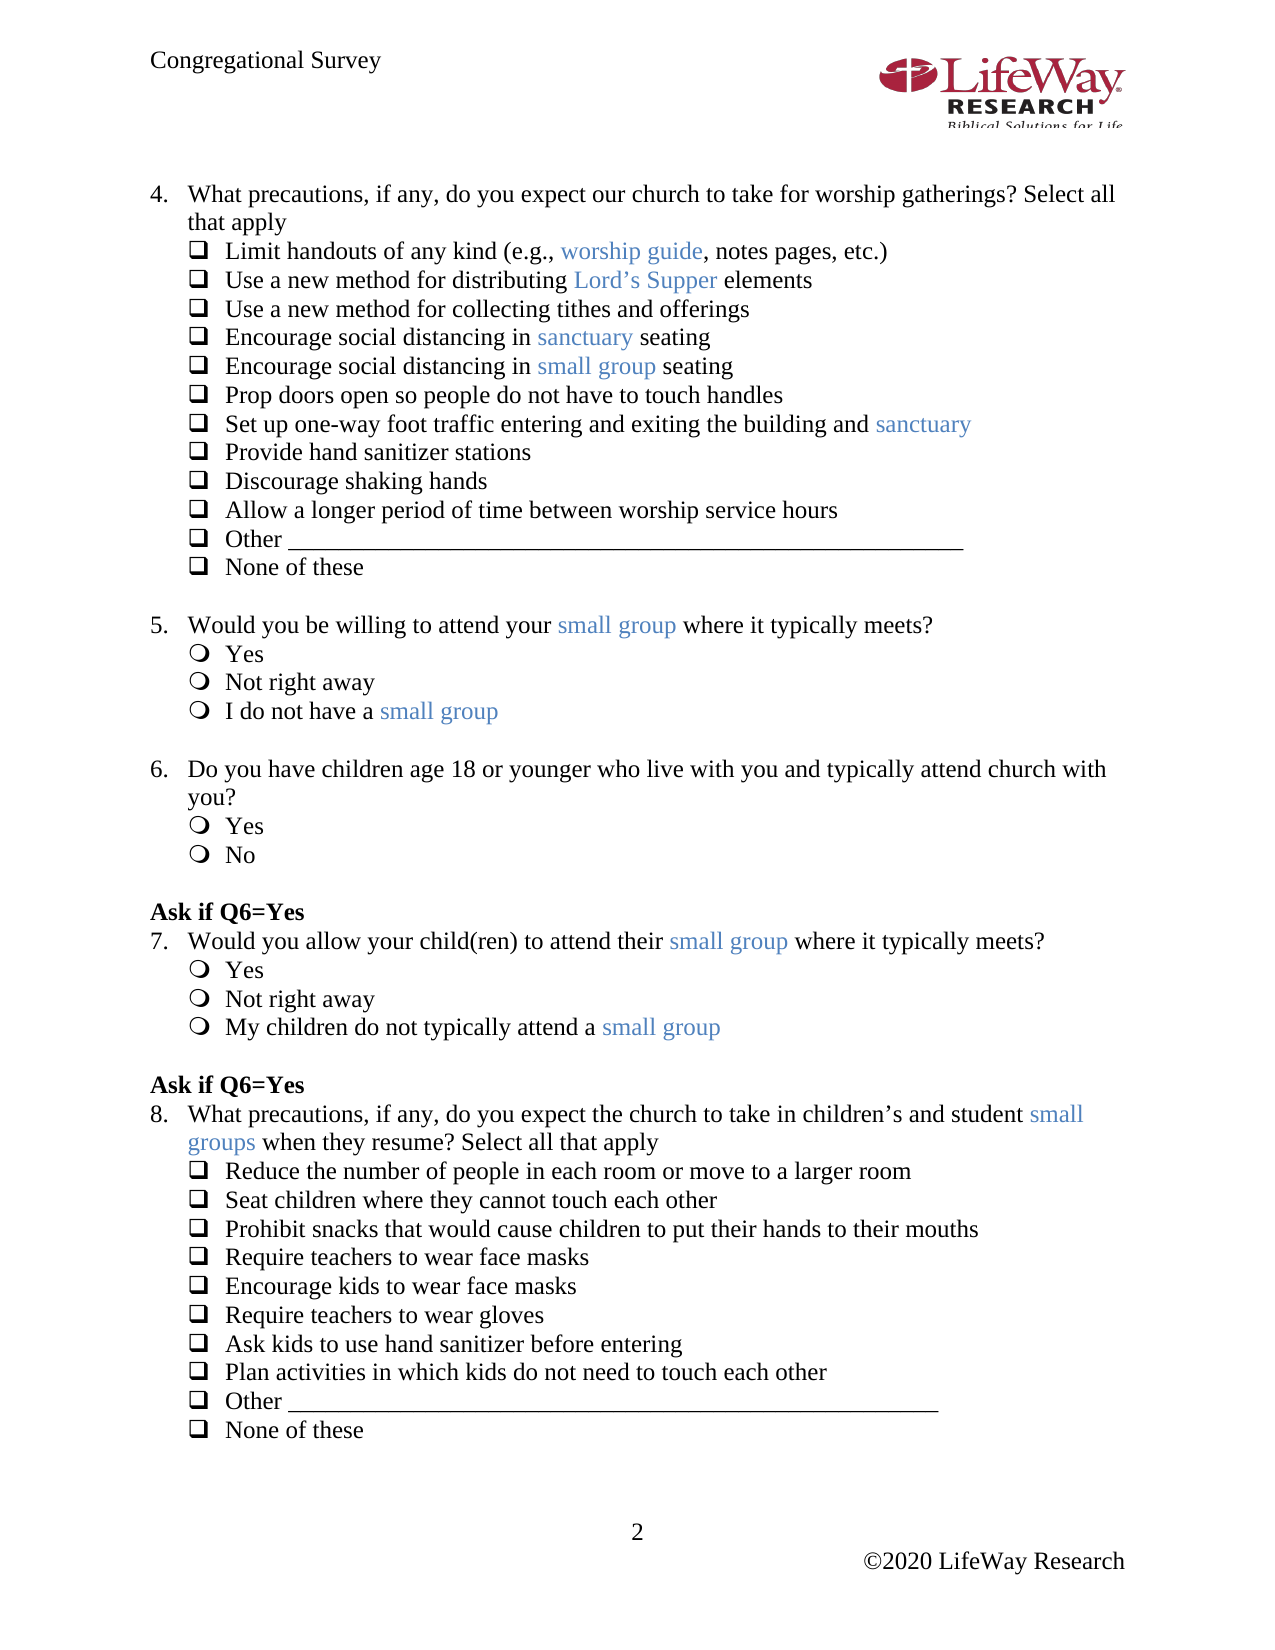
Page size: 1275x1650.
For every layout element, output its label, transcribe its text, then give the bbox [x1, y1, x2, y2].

list None of these [187, 1415, 1125, 1444]
list Plan activities in which kids do not need to touch each other [187, 1357, 1125, 1386]
text 4. What precautions, if any, do you expect our church to take for worship gatherings? Select all that apply [150, 179, 1125, 236]
list Provide hand sanitizer stations [187, 437, 1125, 466]
list Prop doors open so people do not have to touch handles [187, 380, 1125, 409]
list Seat children where they cannot touch each other [187, 1185, 1125, 1214]
list Yes [187, 639, 1125, 667]
list Reduce the number of people in each room or move to a larger room [187, 1156, 1125, 1185]
list Set up one-way foot traffic entering and exiting the building and sanctuary [187, 409, 1125, 437]
text 8. What precautions, if any, do you expect the church to take in children’s and student small groups when they resume? Select all that apply [150, 1099, 1125, 1156]
list Use a new method for distributing Lord’s Supper elements [187, 265, 1125, 294]
picture [861, 46, 1144, 128]
list Not right away [187, 667, 1125, 696]
list Other ______________________________________________________ [187, 524, 1125, 552]
list Encourage kids to wear face masks [187, 1271, 1125, 1300]
list I do not have a small group [187, 696, 1125, 725]
list My children do not typically attend a small group [187, 1012, 1125, 1041]
list Yes [187, 955, 1125, 984]
list Discourage shaking hands [187, 466, 1125, 495]
list Other ____________________________________________________ [187, 1386, 1125, 1415]
text Ask if Q6=Yes [150, 1070, 1125, 1099]
text 5. Would you be willing to attend your small group where it typically meets? [150, 610, 1125, 639]
list Require teachers to wear face masks [187, 1242, 1125, 1271]
list Ask kids to use hand sanitizer before entering [187, 1329, 1125, 1357]
text Ask if Q6=Yes [150, 897, 1125, 926]
list Use a new method for collecting tithes and offerings [187, 294, 1125, 322]
list Allow a longer period of time between worship service hours [187, 495, 1125, 524]
list Yes [187, 811, 1125, 840]
text 6. Do you have children age 18 or younger who live with you and typically attend church with you? [150, 754, 1125, 811]
list No [187, 840, 1125, 869]
list Not right away [187, 984, 1125, 1012]
list Prohibit snacks that would cause children to put their hands to their mouths [187, 1214, 1125, 1242]
text 7. Would you allow your child(ren) to attend their small group where it typically meets? [150, 926, 1125, 955]
list None of these [187, 552, 1125, 581]
list Limit handouts of any kind (e.g., worship guide, notes pages, etc.) [187, 236, 1125, 265]
list Encourage social distancing in small group seating [187, 351, 1125, 380]
list Encourage social distancing in sanctuary seating [187, 322, 1125, 351]
list Require teachers to wear gloves [187, 1300, 1125, 1329]
